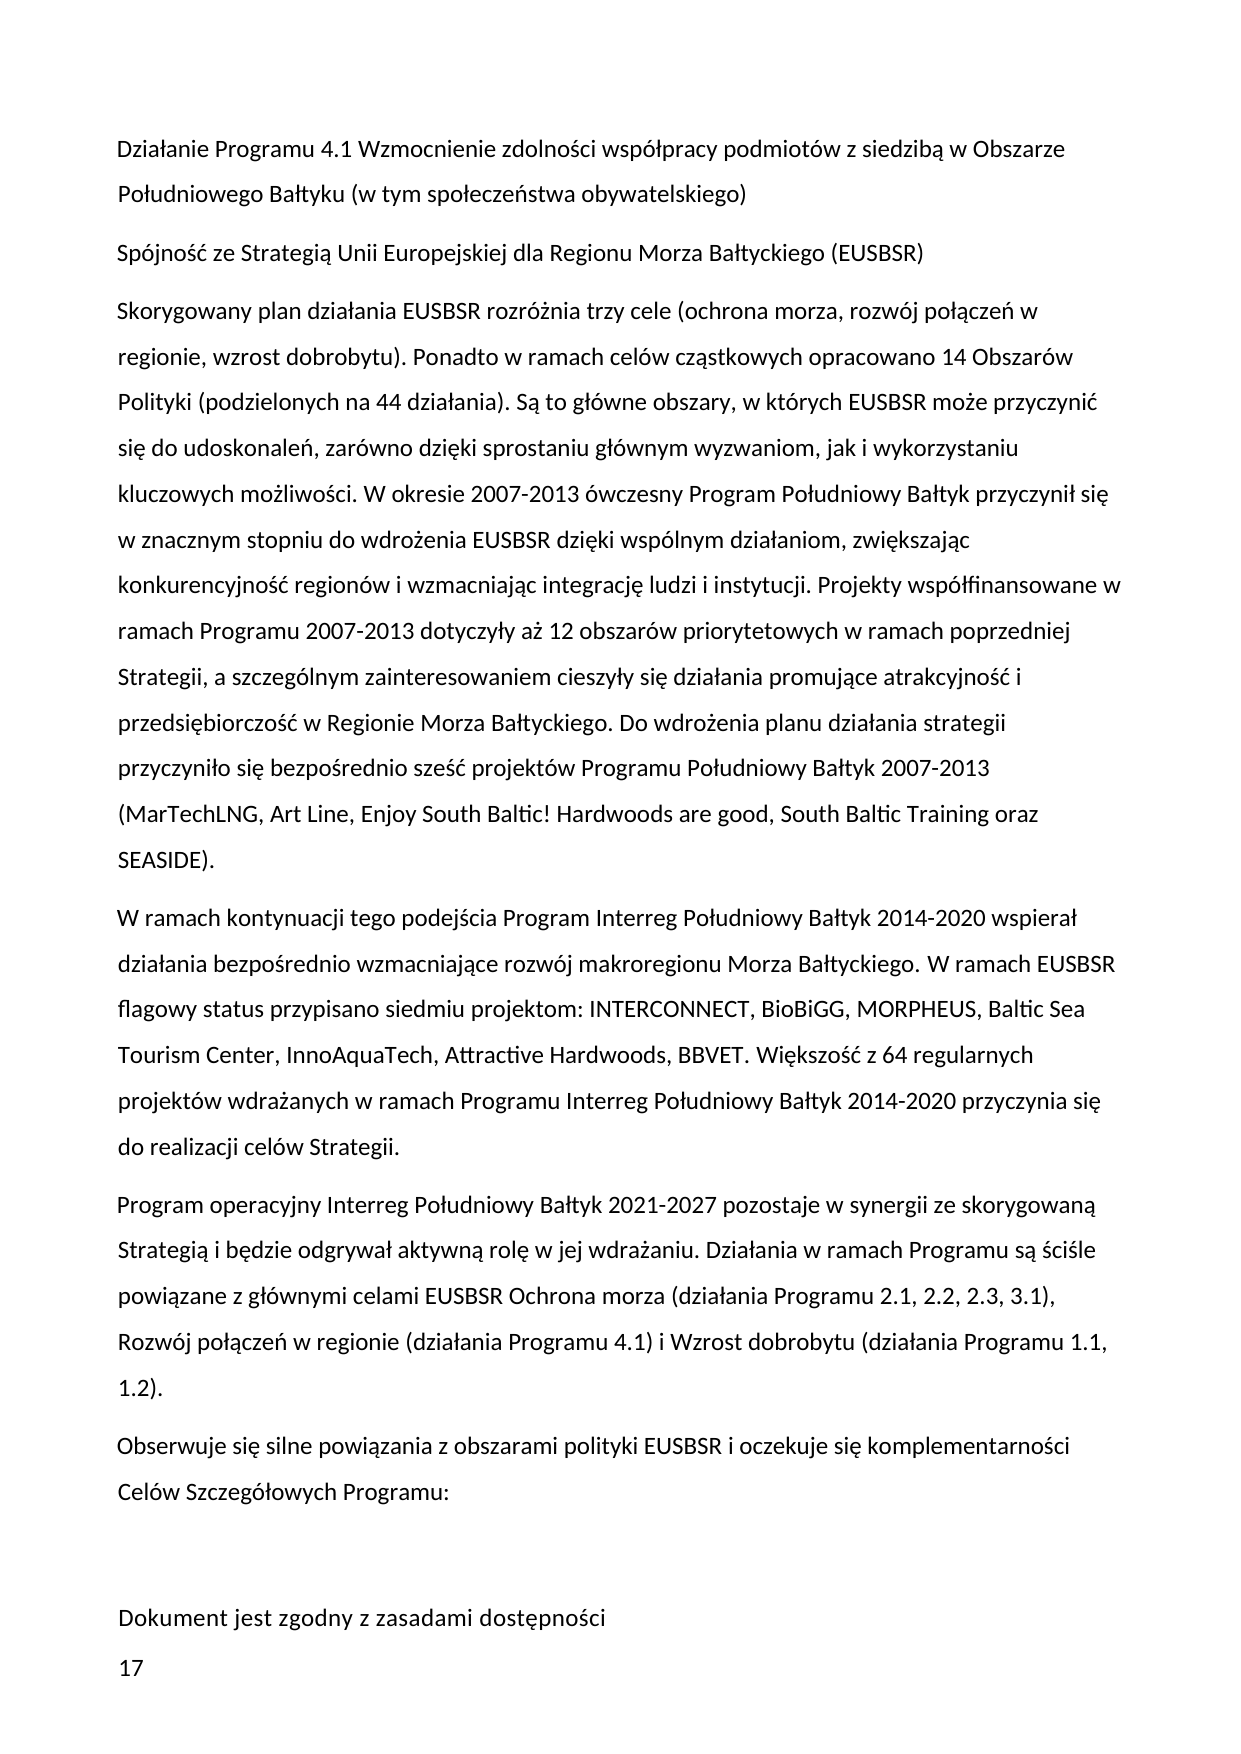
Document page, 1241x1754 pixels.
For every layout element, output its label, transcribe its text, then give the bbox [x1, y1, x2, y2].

text Program operacyjny Interreg Południowy Bałtyk 2021-2027 pozostaje w synergii ze skorygowaną Strategią i będzie odgrywał aktywną rolę w jej wdrażaniu. Działania w ramach Programu są ściśle powiązane z głównymi celami EUSBSR Ochrona morza (działania Programu 2.1, 2.2, 2.3, 3.1), Rozwój połączeń w regionie (działania Programu 4.1) i Wzrost dobrobytu (działania Programu 1.1, 1.2). [117, 1189, 1122, 1402]
text W ramach kontynuacji tego podejścia Program Interreg Południowy Bałtyk 2014-2020 wspierał działania bezpośrednio wzmacniające rozwój makroregionu Morza Bałtyckiego. W ramach EUSBSR flagowy status przypisano siedmiu projektom: INTERCONNECT, BioBiGG, MORPHEUS, Baltic Sea Tourism Center, InnoAquaTech, Attractive Hardwoods, BBVET. Większość z 64 regularnych projektów wdrażanych w ramach Programu Interreg Południowy Bałtyk 2014-2020 przyczynia się do realizacji celów Strategii. [117, 902, 1122, 1161]
text Działanie Programu 4.1 Wzmocnienie zdolności współpracy podmiotów z siedzibą w Obszarze Południowego Bałtyku (w tym społeczeństwa obywatelskiego) [117, 133, 1122, 209]
text Obserwuje się silne powiązania z obszarami polityki EUSBSR i oczekuje się komplementarności Celów Szczegółowych Programu: [117, 1430, 1122, 1506]
text Skorygowany plan działania EUSBSR rozróżnia trzy cele (ochrona morza, rozwój połączeń w regionie, wzrost dobrobytu). Ponadto w ramach celów cząstkowych opracowano 14 Obszarów Polityki (podzielonych na 44 działania). Są to główne obszary, w których EUSBSR może przyczynić się do udoskonaleń, zarówno dzięki sprostaniu głównym wyzwaniom, jak i wykorzystaniu kluczowych możliwości. W okresie 2007-2013 ówczesny Program Południowy Bałtyk przyczynił się w znacznym stopniu do wdrożenia EUSBSR dzięki wspólnym działaniom, zwiększając konkurencyjność regionów i wzmacniając integrację ludzi i instytucji. Projekty współfinansowane w ramach Programu 2007-2013 dotyczyły aż 12 obszarów priorytetowych w ramach poprzedniej Strategii, a szczególnym zainteresowaniem cieszyły się działania promujące atrakcyjność i przedsiębiorczość w Regionie Morza Bałtyckiego. Do wdrożenia planu działania strategii przyczyniło się bezpośrednio sześć projektów Programu Południowy Bałtyk 2007-2013 (MarTechLNG, Art Line, Enjoy South Baltic! Hardwoods are good, South Baltic Training oraz SEASIDE). [117, 295, 1122, 874]
text Spójność ze Strategią Unii Europejskiej dla Regionu Morza Bałtyckiego (EUSBSR) [117, 237, 1122, 267]
